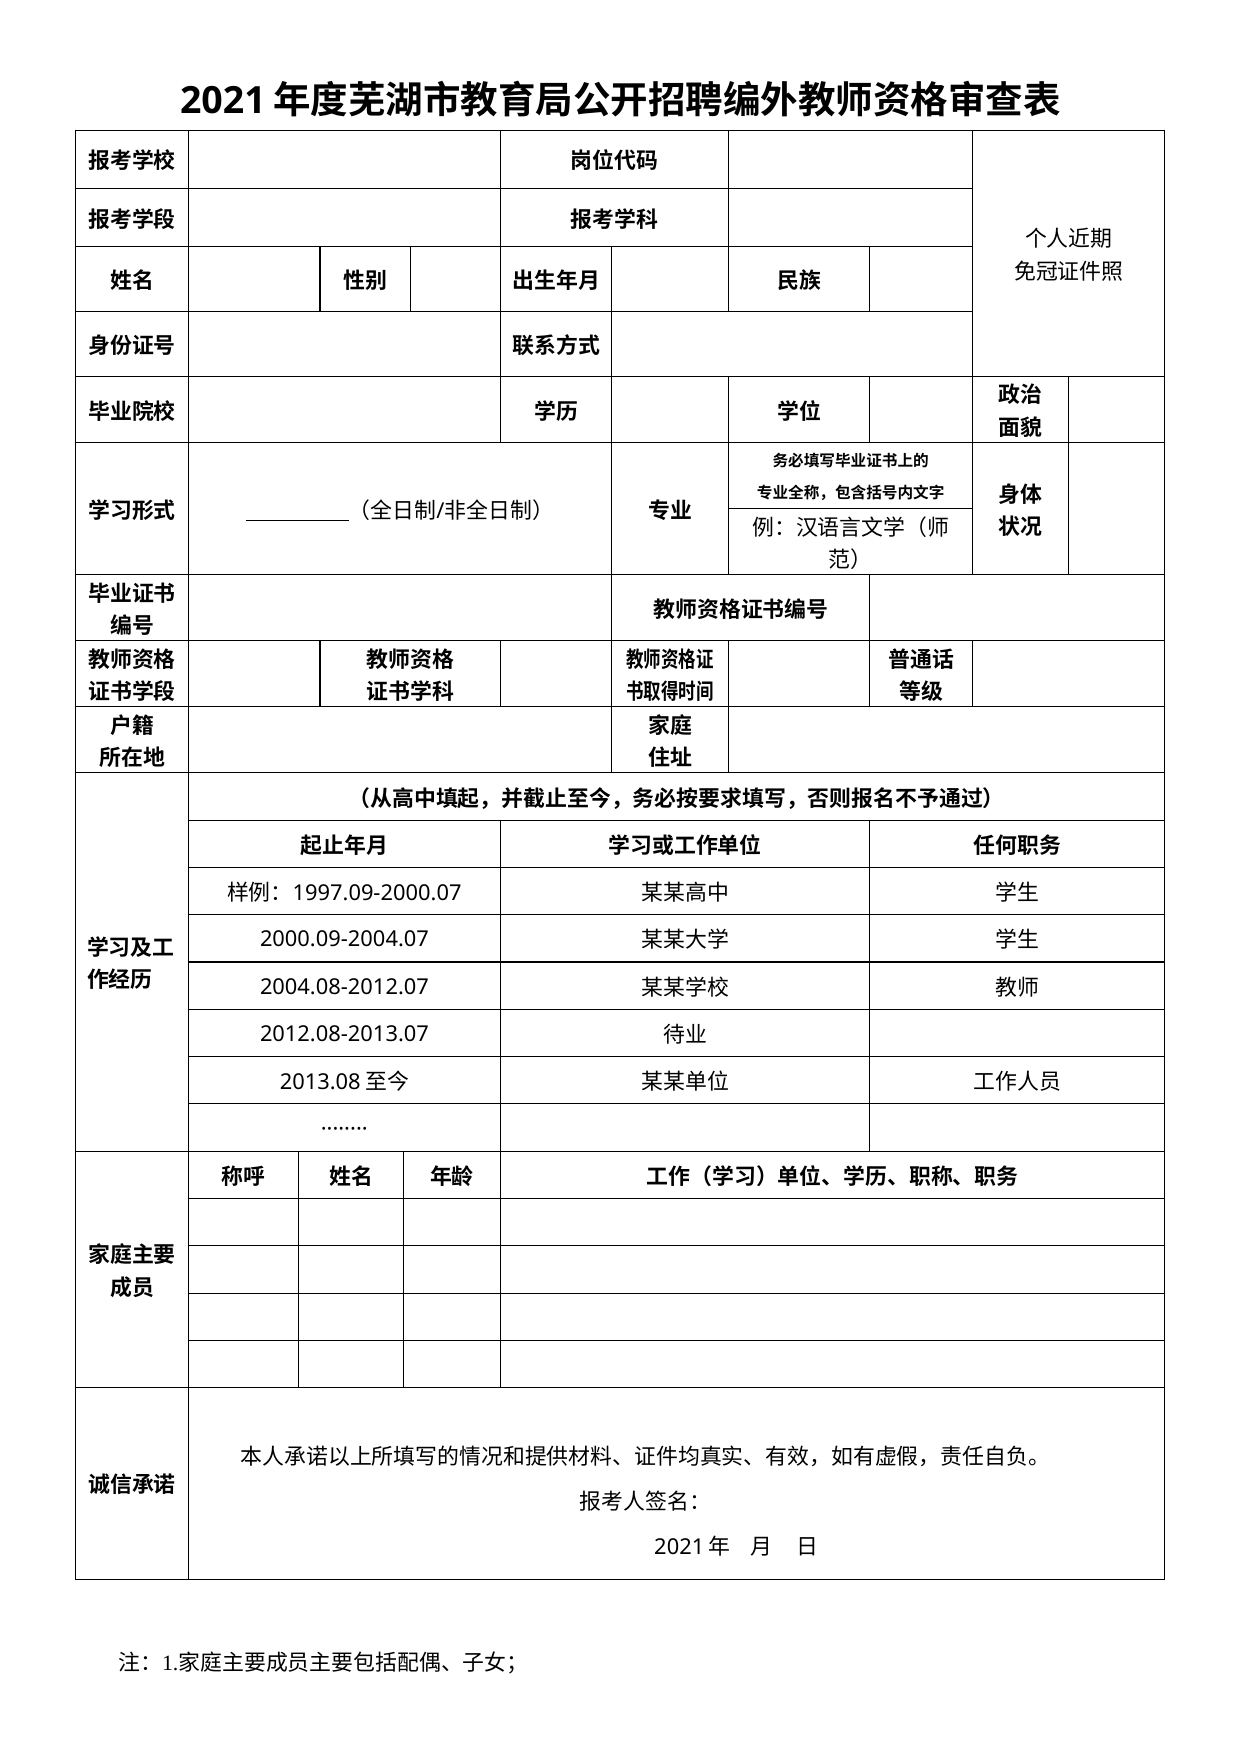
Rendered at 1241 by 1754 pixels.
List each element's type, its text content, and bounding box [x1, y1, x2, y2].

table_cell 性别 [321, 247, 410, 311]
table_cell 出生年月 [501, 247, 611, 311]
table_cell [299, 1199, 403, 1245]
table_cell 务必填写毕业证书上的 专业全称，包含括号内文字 [729, 443, 972, 508]
table_cell 教师资格证书编号 [612, 575, 869, 640]
table_cell [404, 1246, 500, 1292]
table_cell 某某高中 [501, 868, 869, 914]
table_cell [973, 641, 1164, 706]
table_cell 民族 [729, 247, 869, 311]
table_cell [612, 247, 728, 311]
table_cell 年龄 [404, 1152, 500, 1198]
table_cell 家庭 住址 [612, 707, 728, 772]
table_header [189, 131, 500, 188]
table_cell 学位 [729, 377, 869, 442]
table_cell 政治 面貌 [973, 377, 1068, 442]
table_cell [189, 1341, 298, 1387]
table_cell 任何职务 [870, 821, 1164, 867]
table_cell 教师资格 证书学科 [321, 641, 500, 706]
table_cell 例：汉语言文学（师范） [729, 509, 972, 574]
table_cell 工作（学习）单位、学历、职称、职务 [501, 1152, 1164, 1198]
text 注：1.家庭主要成员主要包括配偶、子女； [118, 1645, 1122, 1677]
table_cell [189, 641, 319, 706]
table_cell 2013.08至今 [189, 1057, 500, 1103]
table_cell [299, 1294, 403, 1340]
table_cell [870, 1104, 1164, 1151]
table_cell 工作人员 [870, 1057, 1164, 1103]
table_cell 某某单位 [501, 1057, 869, 1103]
table_cell [189, 707, 611, 772]
table_cell [1069, 443, 1164, 574]
table_cell 普通话 等级 [870, 641, 972, 706]
table_cell 2000.09-2004.07 [189, 915, 500, 961]
table_cell 本人承诺以上所填写的情况和提供材料、证件均真实、有效，如有虚假，责任自负。 报考人签名： 2021年 月 日 [189, 1388, 1164, 1579]
table_cell 教师 [870, 963, 1164, 1009]
table_cell 诚信承诺 [76, 1388, 188, 1579]
table_cell [189, 1199, 298, 1245]
table_cell [501, 1294, 1164, 1340]
table_cell [501, 1341, 1164, 1387]
table_cell 身份证号 [76, 312, 188, 376]
table_cell [189, 1294, 298, 1340]
table_cell [299, 1341, 403, 1387]
table_cell 待业 [501, 1010, 869, 1056]
table_cell [612, 377, 728, 442]
table_cell [870, 575, 1164, 640]
table_cell ········ [189, 1104, 500, 1151]
table_cell 毕业证书编号 [76, 575, 188, 640]
table_cell [411, 247, 500, 311]
table_header 岗位代码 [501, 131, 728, 188]
table_cell 样例：1997.09-2000.07 [189, 868, 500, 914]
table_cell [729, 641, 869, 706]
table_cell 联系方式 [501, 312, 611, 376]
table_cell 学习或工作单位 [501, 821, 869, 867]
table_cell 户籍 所在地 [76, 707, 188, 772]
table_header [729, 131, 972, 188]
table_cell [501, 1104, 869, 1151]
table_cell 起止年月 [189, 821, 500, 867]
table_cell 家庭主要成员 [76, 1152, 188, 1387]
table_cell 身体 状况 [973, 443, 1068, 574]
table_cell 姓名 [299, 1152, 403, 1198]
table_header 个人近期 免冠证件照 [973, 131, 1164, 376]
table_cell 学生 [870, 868, 1164, 914]
table_cell [729, 189, 972, 246]
table_cell [189, 189, 500, 246]
table_cell [189, 1246, 298, 1292]
table_cell [404, 1199, 500, 1245]
table_cell 毕业院校 [76, 377, 188, 442]
table_cell [404, 1294, 500, 1340]
table_cell [870, 1010, 1164, 1056]
table_cell 专业 [612, 443, 728, 574]
table_cell [501, 1199, 1164, 1245]
table_cell [189, 312, 500, 376]
table_cell 学生 [870, 915, 1164, 961]
table_cell [729, 707, 1164, 772]
table_cell 教师资格证书取得时间 [612, 641, 728, 706]
table_cell 称呼 [189, 1152, 298, 1198]
table_cell （从高中填起，并截止至今，务必按要求填写，否则报名不予通过） [189, 773, 1164, 819]
table_cell 教师资格证书学段 [76, 641, 188, 706]
table_header 报考学校 [76, 131, 188, 188]
table_cell 学习形式 [76, 443, 188, 574]
text 2021年度芜湖市教育局公开招聘编外教师资格审查表 [118, 64, 1122, 129]
table_cell [1069, 377, 1164, 442]
table_cell [404, 1341, 500, 1387]
table_cell 某某学校 [501, 963, 869, 1009]
table_cell 姓名 [76, 247, 188, 311]
table_cell [189, 575, 611, 640]
table_cell 报考学科 [501, 189, 728, 246]
table_cell [189, 377, 500, 442]
table_cell 报考学段 [76, 189, 188, 246]
table_cell 某某大学 [501, 915, 869, 961]
table_cell 2012.08-2013.07 [189, 1010, 500, 1056]
table_cell [501, 1246, 1164, 1292]
table_cell 学历 [501, 377, 611, 442]
table_cell 2004.08-2012.07 [189, 963, 500, 1009]
table_cell [189, 247, 319, 311]
table_cell [501, 641, 611, 706]
table_cell [870, 247, 972, 311]
table_cell [870, 377, 972, 442]
table_cell （全日制/非全日制） [189, 443, 611, 574]
table_cell 学习及工作经历 [76, 773, 188, 1151]
table_cell [299, 1246, 403, 1292]
table_cell [612, 312, 972, 376]
